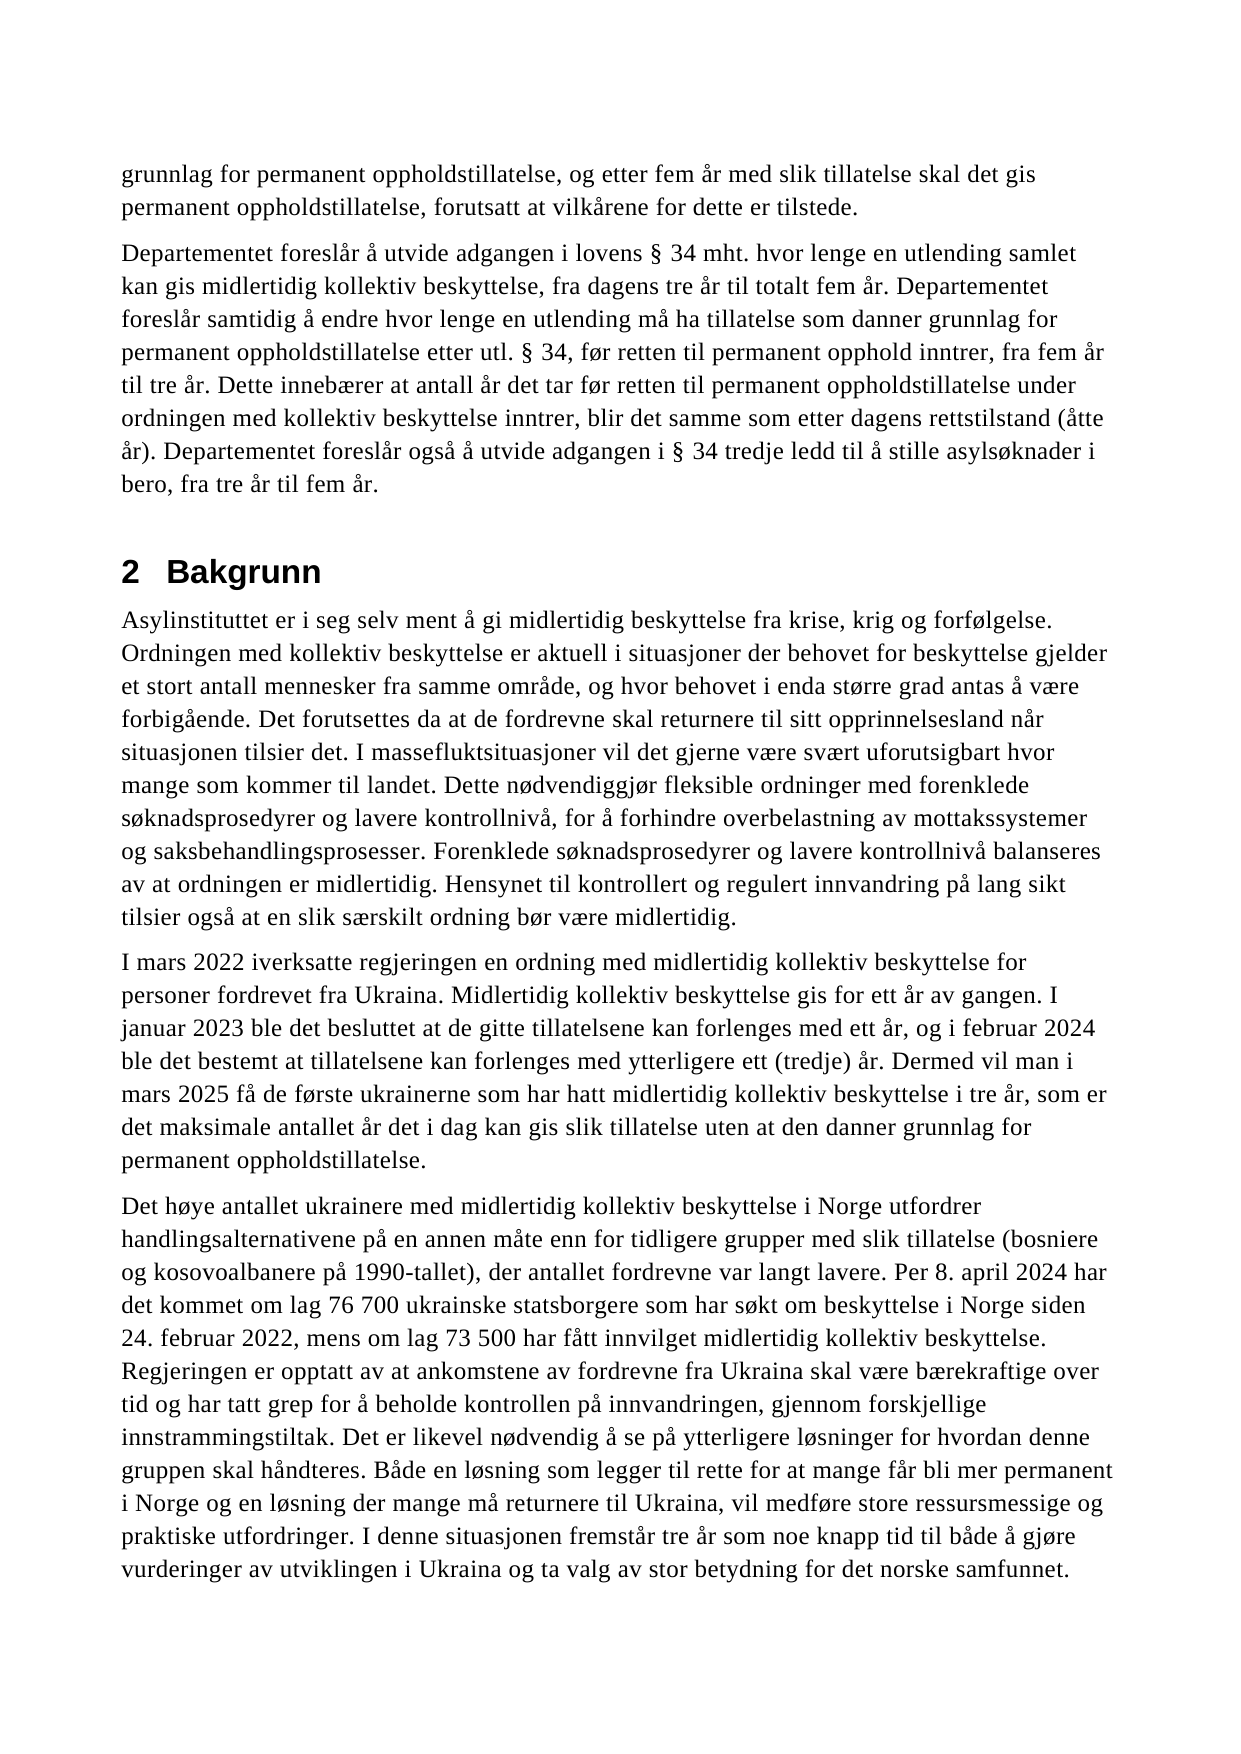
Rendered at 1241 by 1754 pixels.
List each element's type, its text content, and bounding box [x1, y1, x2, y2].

subtitle Bakgrunn [121, 552, 1119, 591]
text Det høye antallet ukrainere med midlertidig kollektiv beskyttelse i Norge utfordrer handlingsalternativene på en annen måte enn for tidligere grupper med slik tillatelse (bosniere og kosovoalbanere på 1990-tallet), der antallet fordrevne var langt lavere. Per 8. april 2024 har det kommet om lag 76 700 ukrainske statsborgere som har søkt om beskyttelse i Norge siden 24. februar 2022, mens om lag 73 500 har fått innvilget midlertidig kollektiv beskyttelse. Regjeringen er opptatt av at ankomstene av fordrevne fra Ukraina skal være bærekraftige over tid og har tatt grep for å beholde kontrollen på innvandringen, gjennom forskjellige innstrammingstiltak. Det er likevel nødvendig å se på ytterligere løsninger for hvordan denne gruppen skal håndteres. Både en løsning som legger til rette for at mange får bli mer permanent i Norge og en løsning der mange må returnere til Ukraina, vil medføre store ressursmessige og praktiske utfordringer. I denne situasjonen fremstår tre år som noe knapp tid til både å gjøre vurderinger av utviklingen i Ukraina og ta valg av stor betydning for det norske samfunnet. [121, 1191, 1119, 1583]
text I mars 2022 iverksatte regjeringen en ordning med midlertidig kollektiv beskyttelse for personer fordrevet fra Ukraina. Midlertidig kollektiv beskyttelse gis for ett år av gangen. I januar 2023 ble det besluttet at de gitte tillatelsene kan forlenges med ett år, og i februar 2024 ble det bestemt at tillatelsene kan forlenges med ytterligere ett (tredje) år. Dermed vil man i mars 2025 få de første ukrainerne som har hatt midlertidig kollektiv beskyttelse i tre år, som er det maksimale antallet år det i dag kan gis slik tillatelse uten at den danner grunnlag for permanent oppholdstillatelse. [121, 947, 1119, 1174]
text Asylinstituttet er i seg selv ment å gi midlertidig beskyttelse fra krise, krig og forfølgelse. Ordningen med kollektiv beskyttelse er aktuell i situasjoner der behovet for beskyttelse gjelder et stort antall mennesker fra samme område, og hvor behovet i enda større grad antas å være forbigående. Det forutsettes da at de fordrevne skal returnere til sitt opprinnelsesland når situasjonen tilsier det. I massefluktsituasjoner vil det gjerne være svært uforutsigbart hvor mange som kommer til landet. Dette nødvendiggjør fleksible ordninger med forenklede søknadsprosedyrer og lavere kontrollnivå, for å forhindre overbelastning av mottakssystemer og saksbehandlingsprosesser. Forenklede søknadsprosedyrer og lavere kontrollnivå balanseres av at ordningen er midlertidig. Hensynet til kontrollert og regulert innvandring på lang sikt tilsier også at en slik særskilt ordning bør være midlertidig. [121, 605, 1119, 931]
text Departementet foreslår å utvide adgangen i lovens § 34 mht. hvor lenge en utlending samlet kan gis midlertidig kollektiv beskyttelse, fra dagens tre år til totalt fem år. Departementet foreslår samtidig å endre hvor lenge en utlending må ha tillatelse som danner grunnlag for permanent oppholdstillatelse etter utl. § 34, før retten til permanent opphold inntrer, fra fem år til tre år. Dette innebærer at antall år det tar før retten til permanent oppholdstillatelse under ordningen med kollektiv beskyttelse inntrer, blir det samme som etter dagens rettstilstand (åtte år). Departementet foreslår også å utvide adgangen i § 34 tredje ledd til å stille asylsøknader i bero, fra tre år til fem år. [121, 238, 1119, 498]
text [121, 159, 1119, 221]
